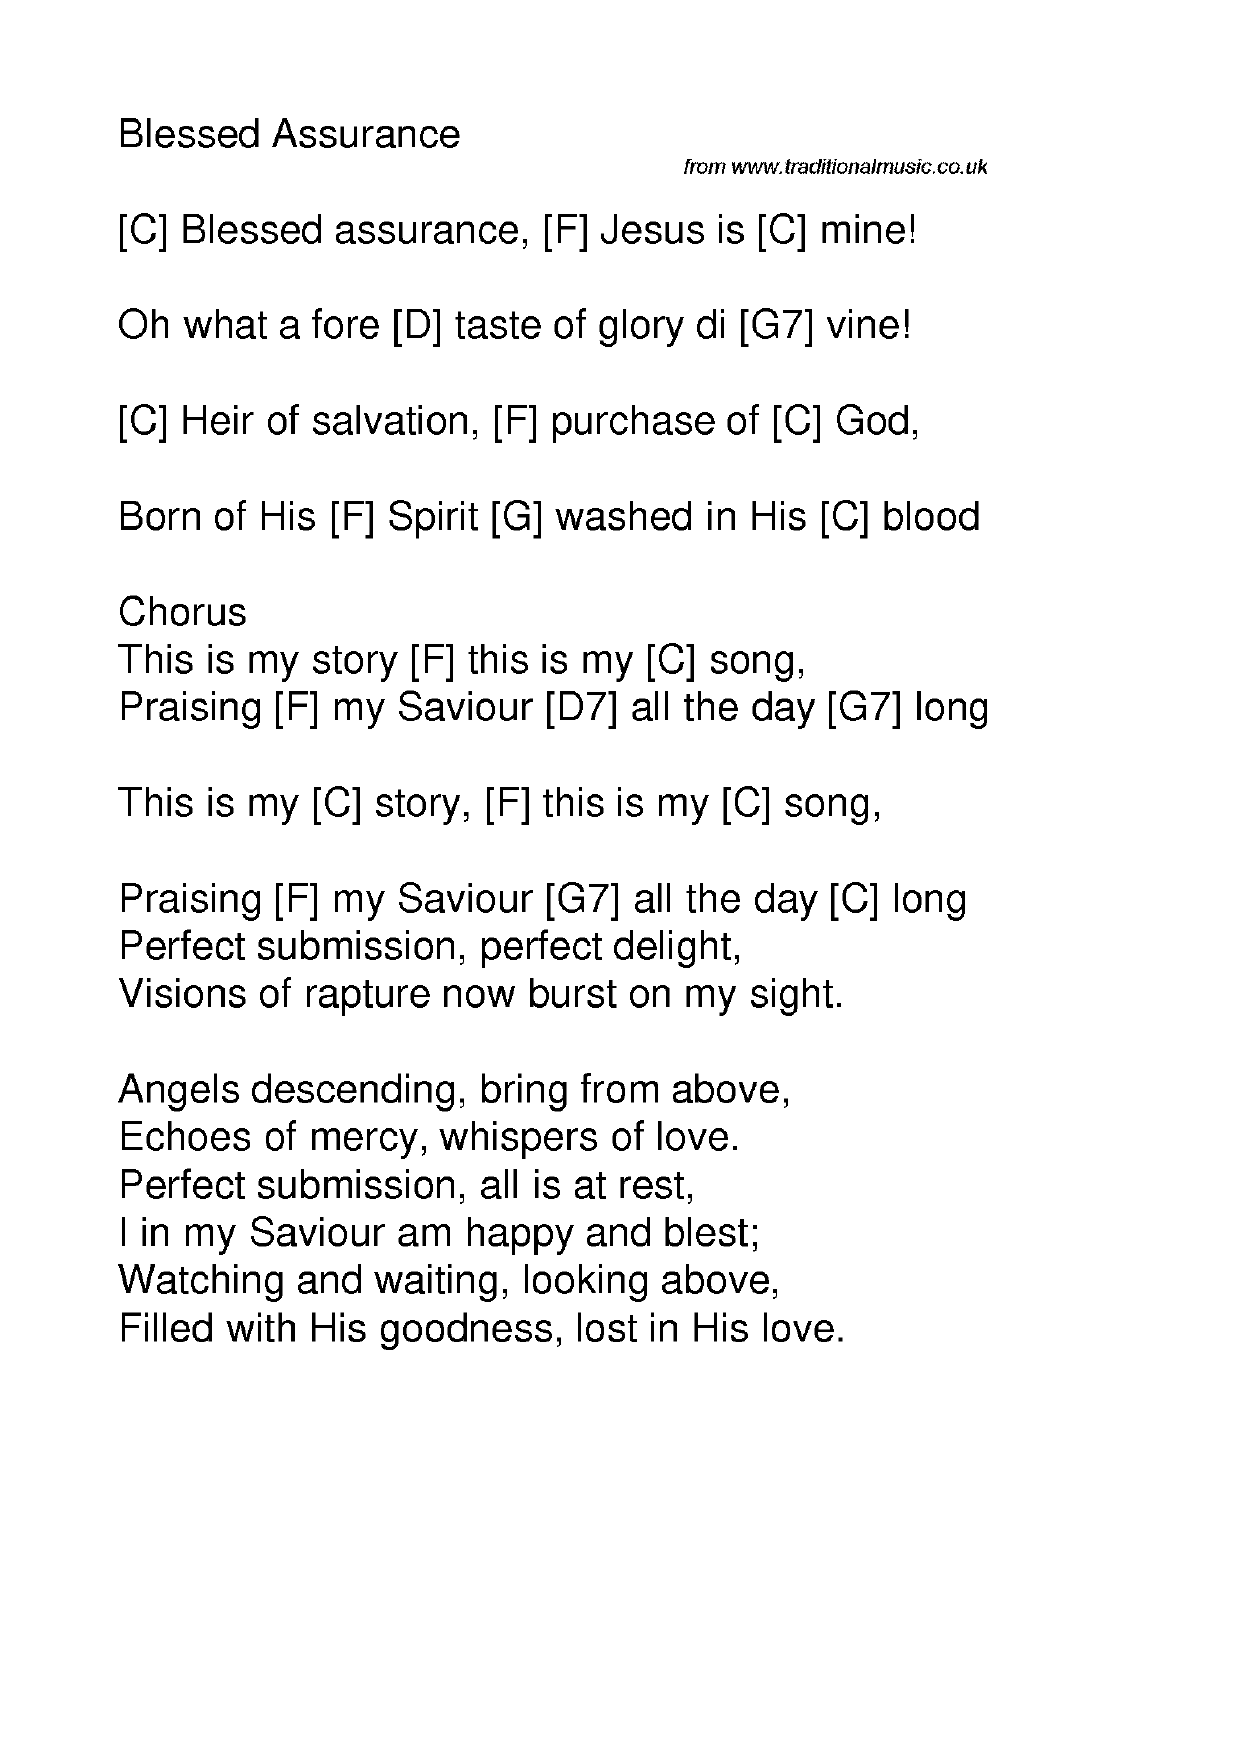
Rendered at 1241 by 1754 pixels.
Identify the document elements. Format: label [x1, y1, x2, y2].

picture [118, 118, 987, 1350]
